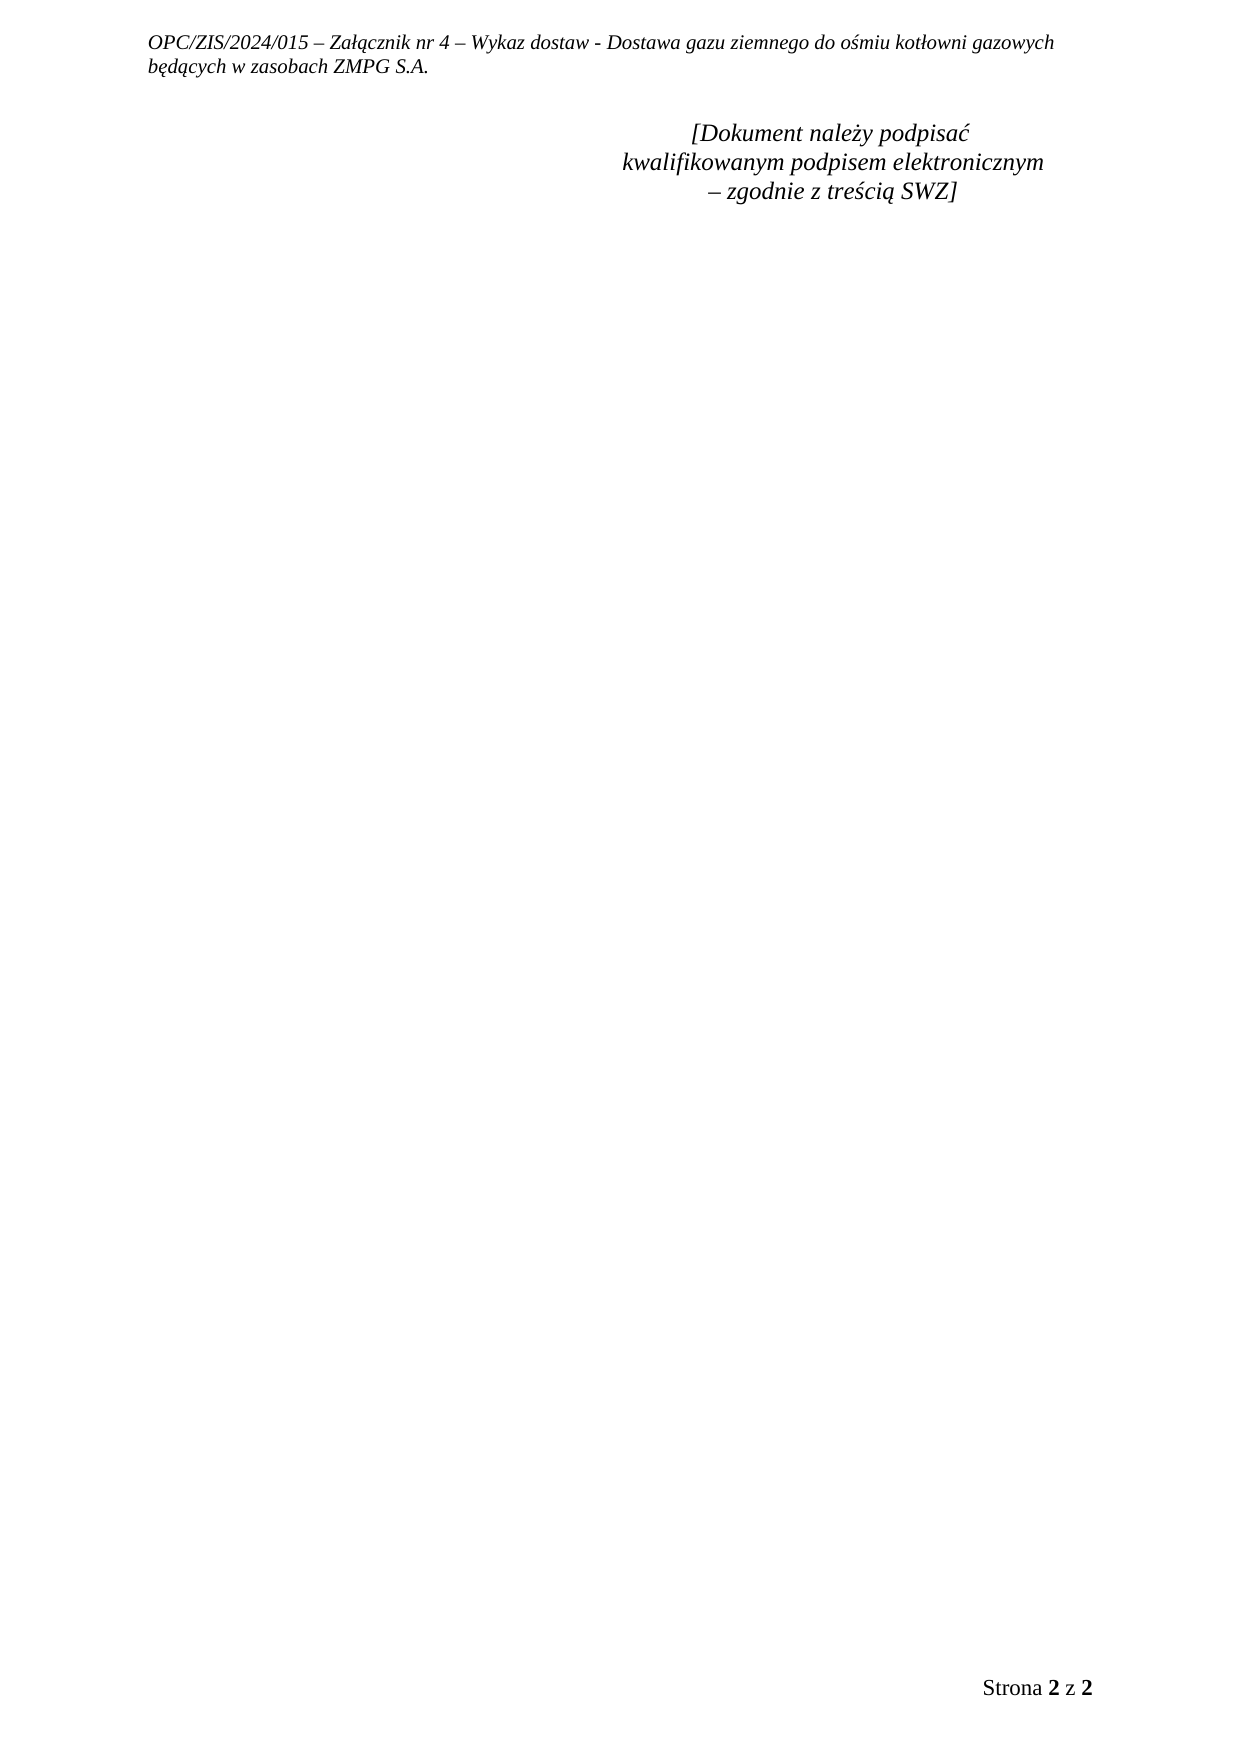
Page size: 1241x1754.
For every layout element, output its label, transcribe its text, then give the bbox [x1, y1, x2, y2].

text – zgodnie z treścią SWZ] [576, 176, 1092, 204]
text [Dokument należy podpisać kwalifikowanym podpisem elektronicznym [576, 118, 1092, 176]
